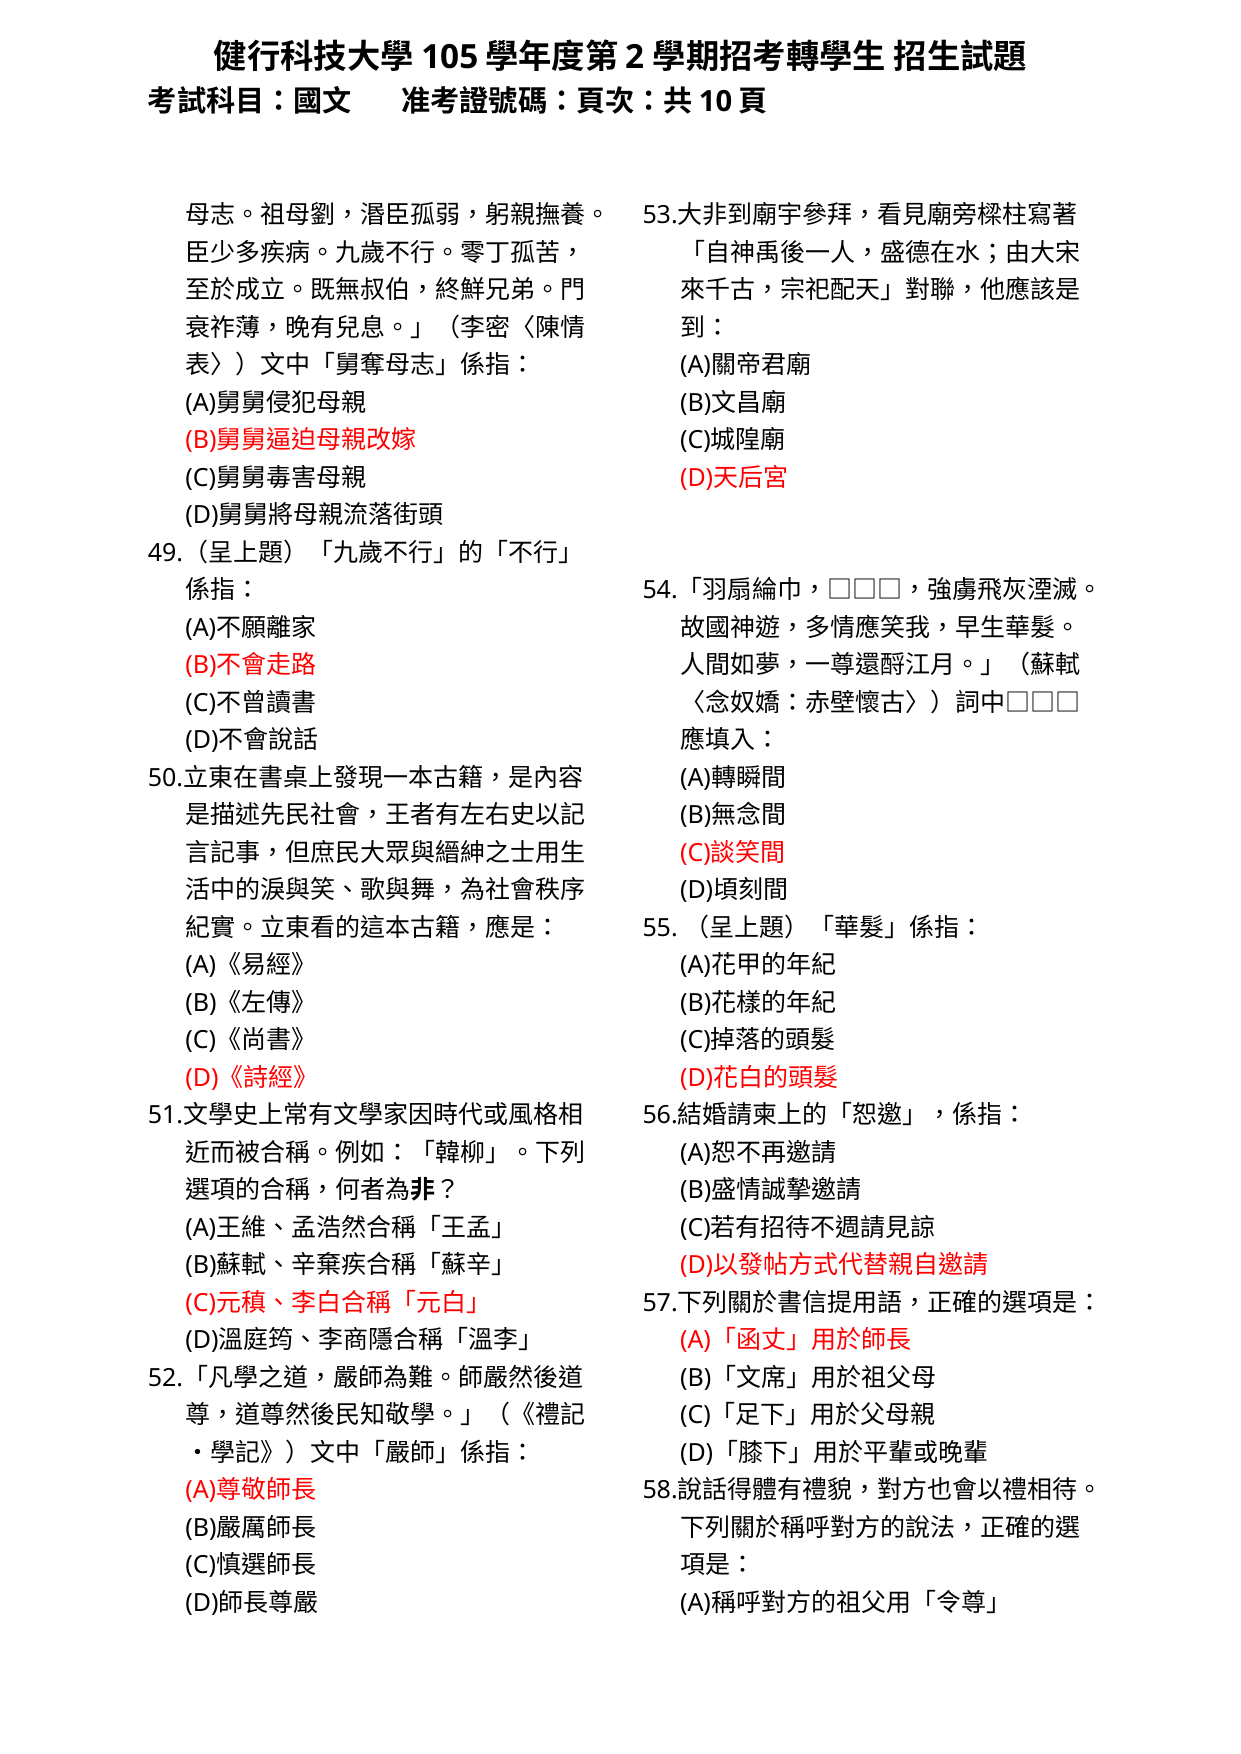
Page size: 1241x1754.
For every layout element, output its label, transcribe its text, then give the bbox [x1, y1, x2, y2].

text (B)花樣的年紀 [680, 981, 1092, 1019]
text (A)稱呼對方的祖父用「令尊」 [680, 1581, 1092, 1619]
text (D)頃刻間 [680, 869, 1092, 906]
text (C)不曾讀書 [185, 681, 598, 719]
text (B)舅舅逼迫母親改嫁 [185, 419, 598, 456]
text (B)不會走路 [185, 644, 598, 681]
text (B)文昌廟 [680, 381, 1092, 419]
text (C)元稹、李白合稱「元白」 [185, 1281, 598, 1319]
text (A)「函丈」用於師長 [680, 1319, 1092, 1356]
text (D)花白的頭髮 [680, 1056, 1092, 1094]
text (D)《詩經》 [185, 1056, 598, 1094]
text (A)舅舅侵犯母親 [185, 381, 598, 419]
text 48.「臣密言：臣以險釁，夙遭閔凶。生孩六月，慈父見背；行年四歲，舅奪母志。祖母劉，湣臣孤弱，躬親撫養。臣少多疾病。九歲不行。零丁孤苦，至於成立。既無叔伯，終鮮兄弟。門衰祚薄，晚有兒息。」（李密〈陳情表〉）文中「舅奪母志」係指： [148, 194, 598, 381]
text (C)若有招待不週請見諒 [680, 1206, 1092, 1244]
text 49.（呈上題）「九歲不行」的「不行」係指： [148, 531, 598, 606]
text (B)嚴厲師長 [185, 1506, 598, 1544]
text (C)《尚書》 [185, 1019, 598, 1056]
text (C)舅舅毒害母親 [185, 456, 598, 494]
text (A)《易經》 [185, 944, 598, 981]
text (A)關帝君廟 [680, 344, 1092, 381]
text (A)轉瞬間 [680, 756, 1092, 794]
text 58.說話得體有禮貌，對方也會以禮相待。下列關於稱呼對方的說法，正確的選項是： [642, 1469, 1092, 1581]
text (A)不願離家 [185, 606, 598, 644]
text (C)談笑間 [680, 831, 1092, 869]
text (D)以發帖方式代替親自邀請 [680, 1244, 1092, 1281]
text (C)掉落的頭髮 [680, 1019, 1092, 1056]
text (D)不會說話 [185, 719, 598, 756]
text (D)舅舅將母親流落街頭 [185, 494, 598, 531]
text (A)王維、孟浩然合稱「王孟」 [185, 1206, 598, 1244]
text (D)「膝下」用於平輩或晚輩 [680, 1431, 1092, 1469]
text (A)恕不再邀請 [680, 1131, 1092, 1169]
text 52.「凡學之道，嚴師為難。師嚴然後道尊，道尊然後民知敬學。」（《禮記‧學記》）文中「嚴師」係指： [148, 1356, 598, 1469]
text (C)城隍廟 [680, 419, 1092, 456]
text 56.結婚請柬上的「恕邀」，係指： [642, 1094, 1092, 1131]
text (D)溫庭筠、李商隱合稱「溫李」 [185, 1319, 598, 1356]
text (A)花甲的年紀 [680, 944, 1092, 981]
text 57.下列關於書信提用語，正確的選項是： [642, 1281, 1092, 1319]
text (B)《左傳》 [185, 981, 598, 1019]
text 53.大非到廟宇參拜，看見廟旁樑柱寫著「自神禹後一人，盛德在水；由大宋來千古，宗祀配天」對聯，他應該是到： [642, 194, 1092, 344]
text (B)無念間 [680, 794, 1092, 831]
text (C)慎選師長 [185, 1544, 598, 1581]
text (A)尊敬師長 [185, 1469, 598, 1506]
text 55. （呈上題）「華髮」係指： [642, 906, 1092, 944]
text (B)蘇軾、辛棄疾合稱「蘇辛」 [185, 1244, 598, 1281]
text (B)「文席」用於祖父母 [680, 1356, 1092, 1394]
text (C)「足下」用於父母親 [680, 1394, 1092, 1431]
text (B)盛情誠摯邀請 [680, 1169, 1092, 1206]
text (D)師長尊嚴 [185, 1581, 598, 1619]
text 54.「羽扇綸巾，□□□，強虜飛灰湮滅。故國神遊，多情應笑我，早生華髮。人間如夢，一尊還酹江月。」（蘇軾〈念奴嬌：赤壁懷古〉）詞中□□□應填入： [642, 569, 1092, 756]
text 50.立東在書桌上發現一本古籍，是內容是描述先民社會，王者有左右史以記言記事，但庶民大眾與縉紳之士用生活中的淚與笑、歌與舞，為社會秩序紀實。立東看的這本古籍，應是： [148, 756, 598, 944]
text (D)天后宮 [680, 456, 1092, 494]
text 51.文學史上常有文學家因時代或風格相近而被合稱。例如：「韓柳」。下列選項的合稱，何者為非？ [148, 1094, 598, 1206]
